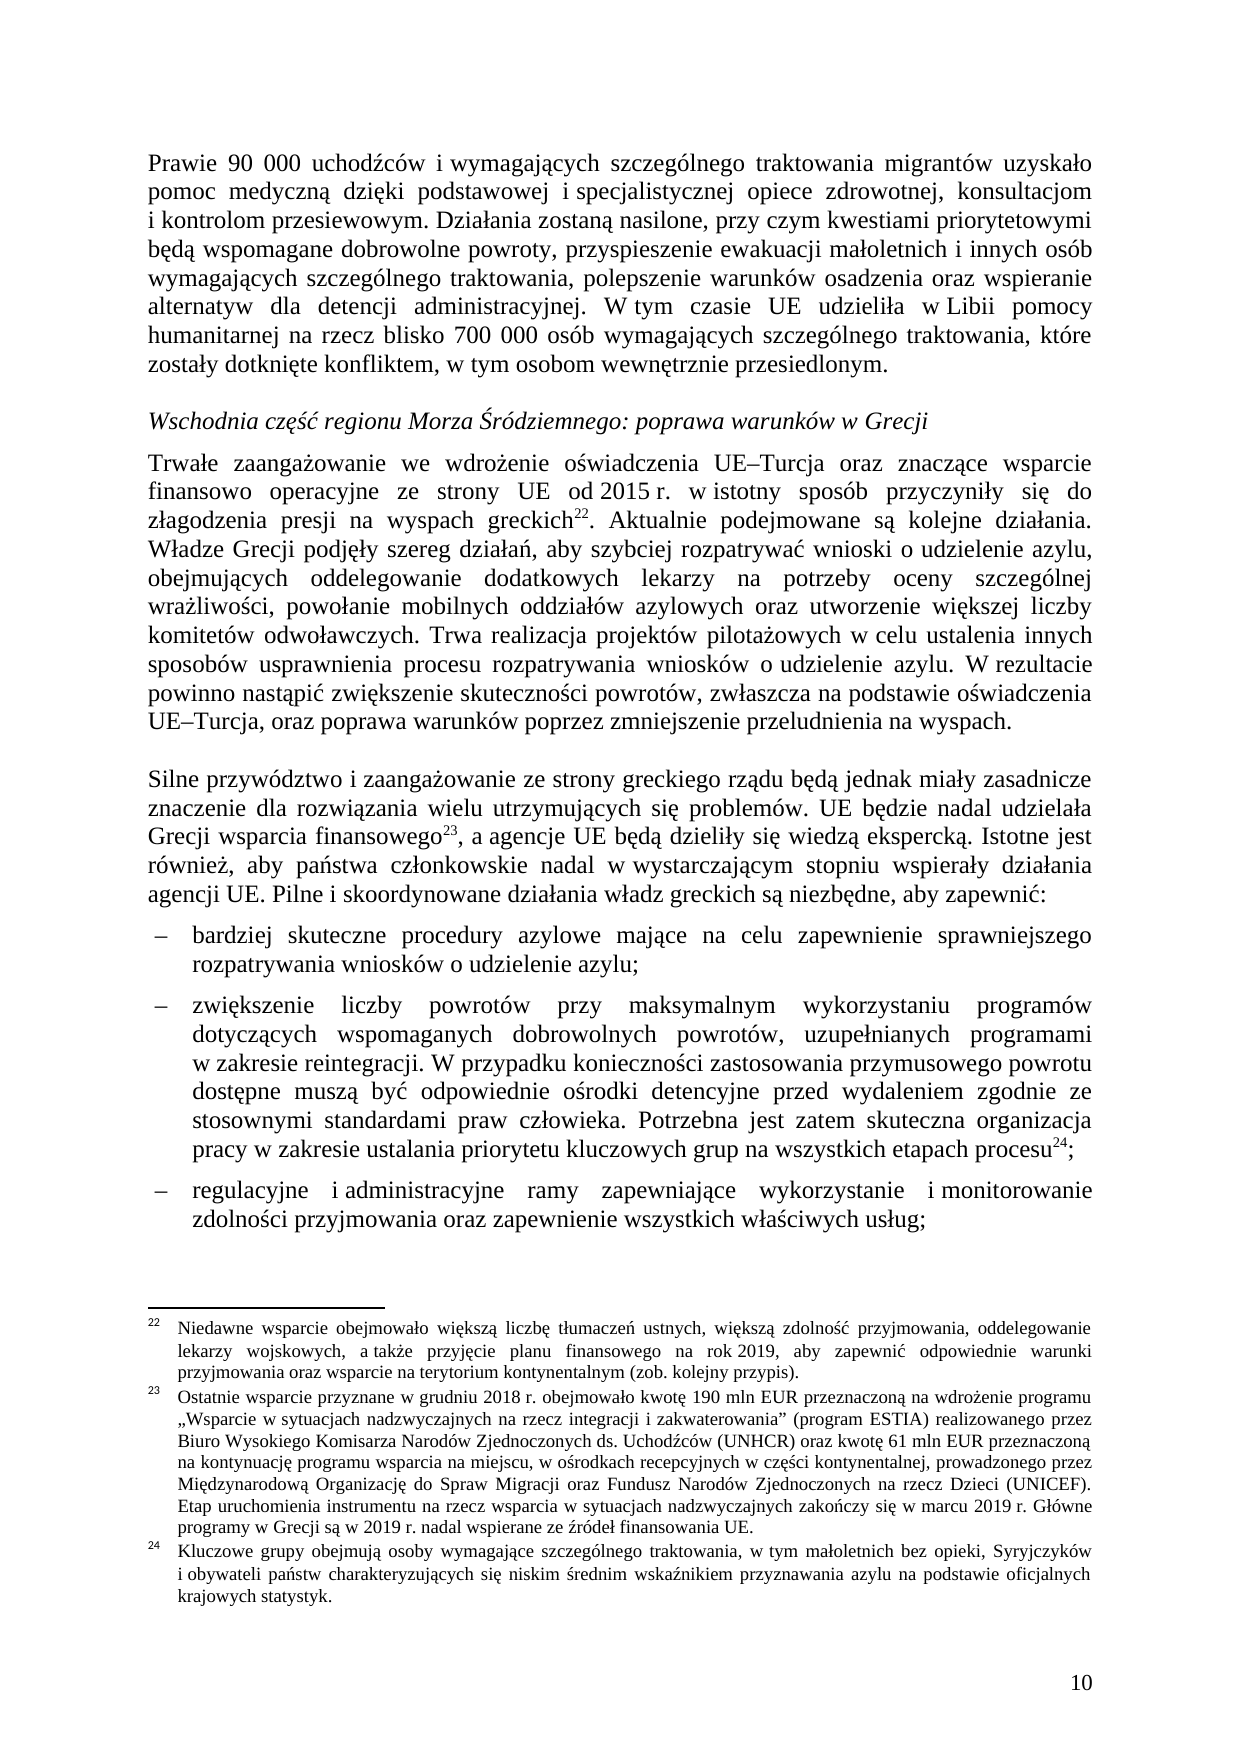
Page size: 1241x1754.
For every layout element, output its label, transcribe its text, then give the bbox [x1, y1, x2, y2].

text Silne przywództwo i zaangażowanie ze strony greckiego rządu będą jednak miały zasadnicze znaczenie dla rozwiązania wielu utrzymujących się problemów. UE będzie nadal udzielała Grecji wsparcia finansowego, a agencje UE będą dzieliły się wiedzą ekspercką. Istotne jest również, aby państwa członkowskie nadal w wystarczającym stopniu wspierały działania agencji UE. Pilne i skoordynowane działania władz greckich są niezbędne, aby zapewnić: [148, 764, 1092, 908]
list regulacyjne i administracyjne ramy zapewniające wykorzystanie i monitorowanie zdolności przyjmowania oraz zapewnienie wszystkich właściwych usług; [154, 1175, 1092, 1233]
text Wschodnia część regionu Morza Śródziemnego: poprawa warunków w Grecji [148, 406, 1092, 435]
list bardziej skuteczne procedury azylowe mające na celu zapewnienie sprawniejszego rozpatrywania wniosków o udzielenie azylu; [154, 920, 1092, 978]
text Prawie 90 000 uchodźców i wymagających szczególnego traktowania migrantów uzyskało pomoc medyczną dzięki podstawowej i specjalistycznej opiece zdrowotnej, konsultacjom i kontrolom przesiewowym. Działania zostaną nasilone, przy czym kwestiami priorytetowymi będą wspomagane dobrowolne powroty, przyspieszenie ewakuacji małoletnich i innych osób wymagających szczególnego traktowania, polepszenie warunków osadzenia oraz wspieranie alternatyw dla detencji administracyjnej. W tym czasie UE udzieliła w Libii pomocy humanitarnej na rzecz blisko 700 000 osób wymagających szczególnego traktowania, które zostały dotknięte konfliktem, w tym osobom wewnętrznie przesiedlonym. [148, 148, 1092, 378]
list zwiększenie liczby powrotów przy maksymalnym wykorzystaniu programów dotyczących wspomaganych dobrowolnych powrotów, uzupełnianych programami w zakresie reintegracji. W przypadku konieczności zastosowania przymusowego powrotu dostępne muszą być odpowiednie ośrodki detencyjne przed wydaleniem zgodnie ze stosownymi standardami praw człowieka. Potrzebna jest zatem skuteczna organizacja pracy w zakresie ustalania priorytetu kluczowych grup na wszystkich etapach procesu; [154, 990, 1092, 1163]
text Trwałe zaangażowanie we wdrożenie oświadczenia UE–Turcja oraz znaczące wsparcie finansowo operacyjne ze strony UE od 2015 r. w istotny sposób przyczyniły się do złagodzenia presji na wyspach greckich. Aktualnie podejmowane są kolejne działania. Władze Grecji podjęły szereg działań, aby szybciej rozpatrywać wnioski o udzielenie azylu, obejmujących oddelegowanie dodatkowych lekarzy na potrzeby oceny szczególnej wrażliwości, powołanie mobilnych oddziałów azylowych oraz utworzenie większej liczby komitetów odwoławczych. Trwa realizacja projektów pilotażowych w celu ustalenia innych sposobów usprawnienia procesu rozpatrywania wniosków o udzielenie azylu. W rezultacie powinno nastąpić zwiększenie skuteczności powrotów, zwłaszcza na podstawie oświadczenia UE–Turcja, oraz poprawa warunków poprzez zmniejszenie przeludnienia na wyspach. [148, 448, 1092, 735]
